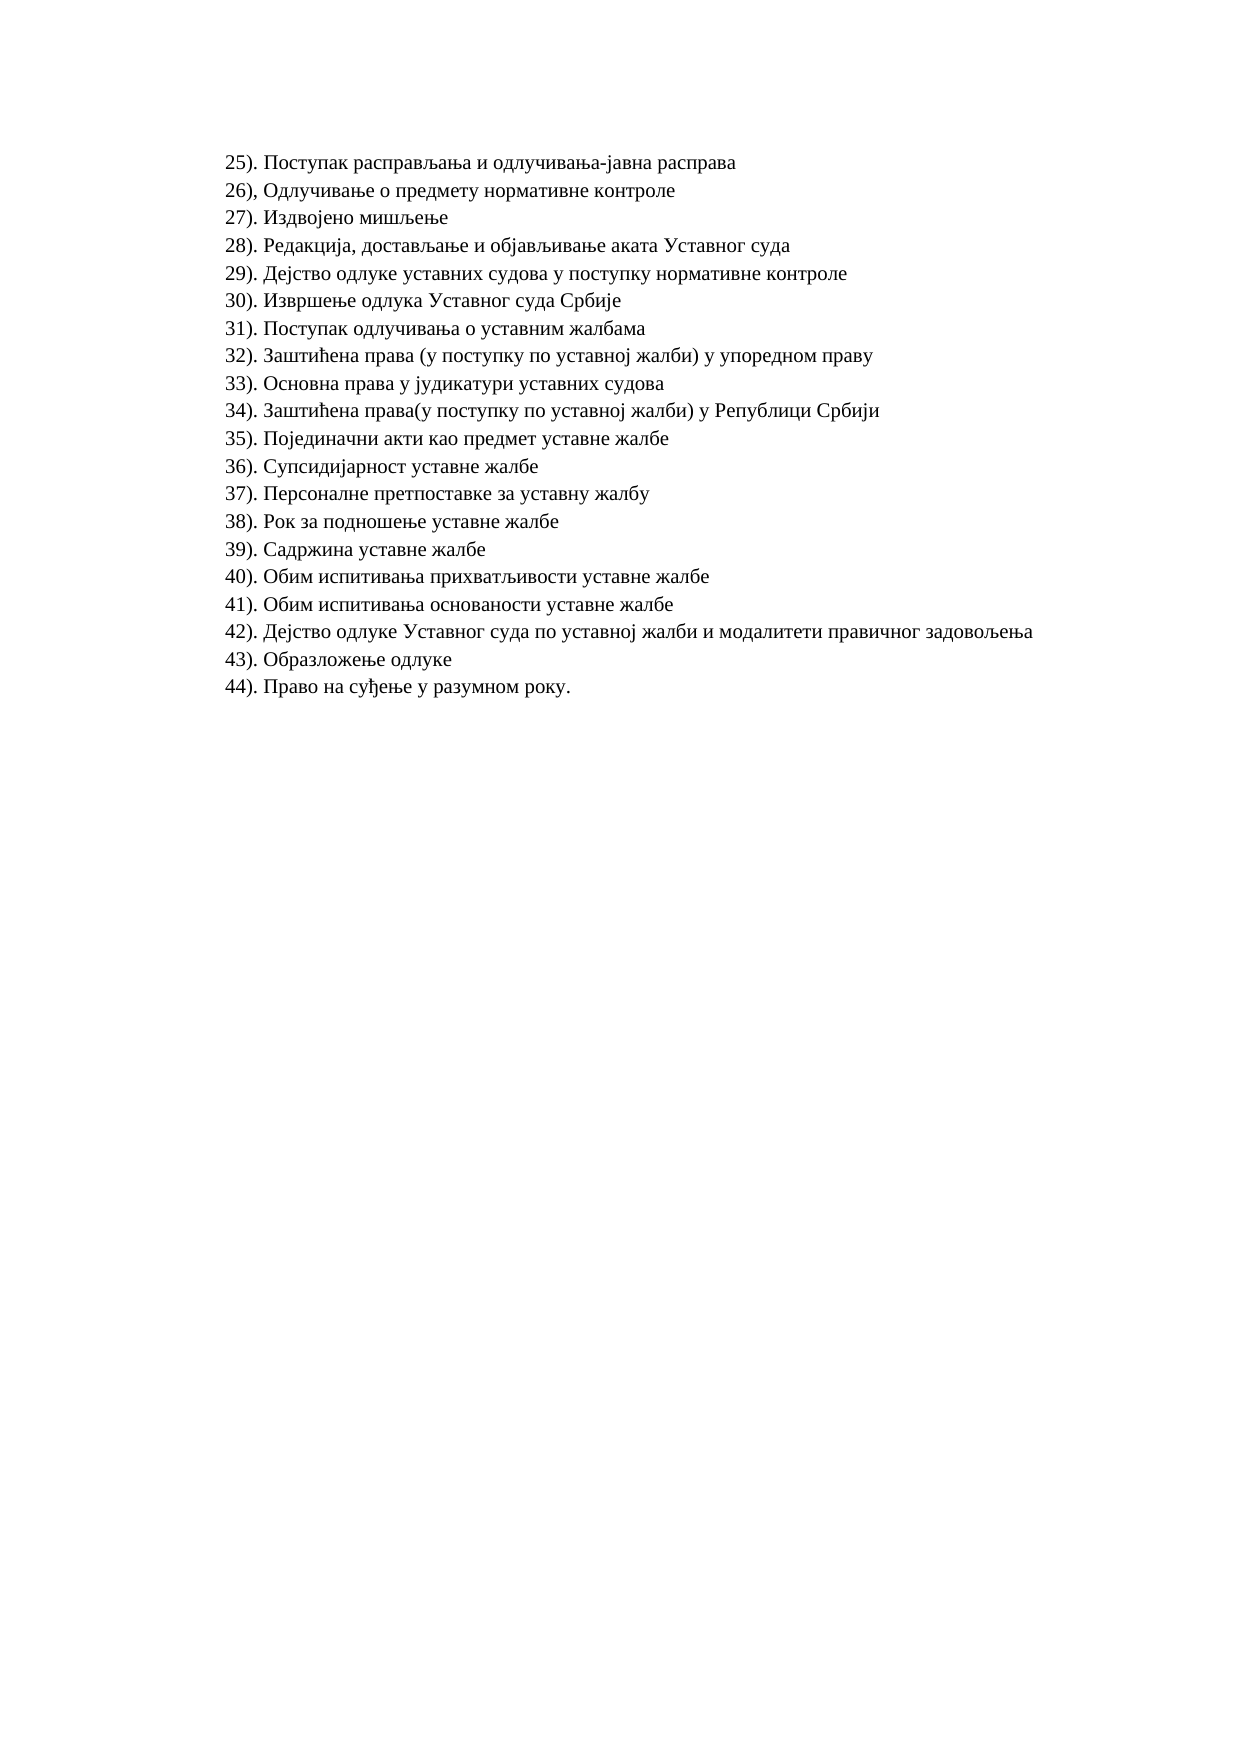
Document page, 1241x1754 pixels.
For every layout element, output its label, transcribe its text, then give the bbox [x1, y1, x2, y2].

text 38). Рок за подношење уставне жалбе 39). Садржина уставне жалбе 40). Обим испитивања прихватљивости уставне жалбе 41). Обим испитивања основаности уставне жалбе 42). Дејство одлуке Уставног суда по уставној жалби и модалитети правичног задовољења 43). Образложење одлуке 44). Право на суђење у разумном року. [225, 509, 1090, 698]
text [225, 150, 1090, 505]
